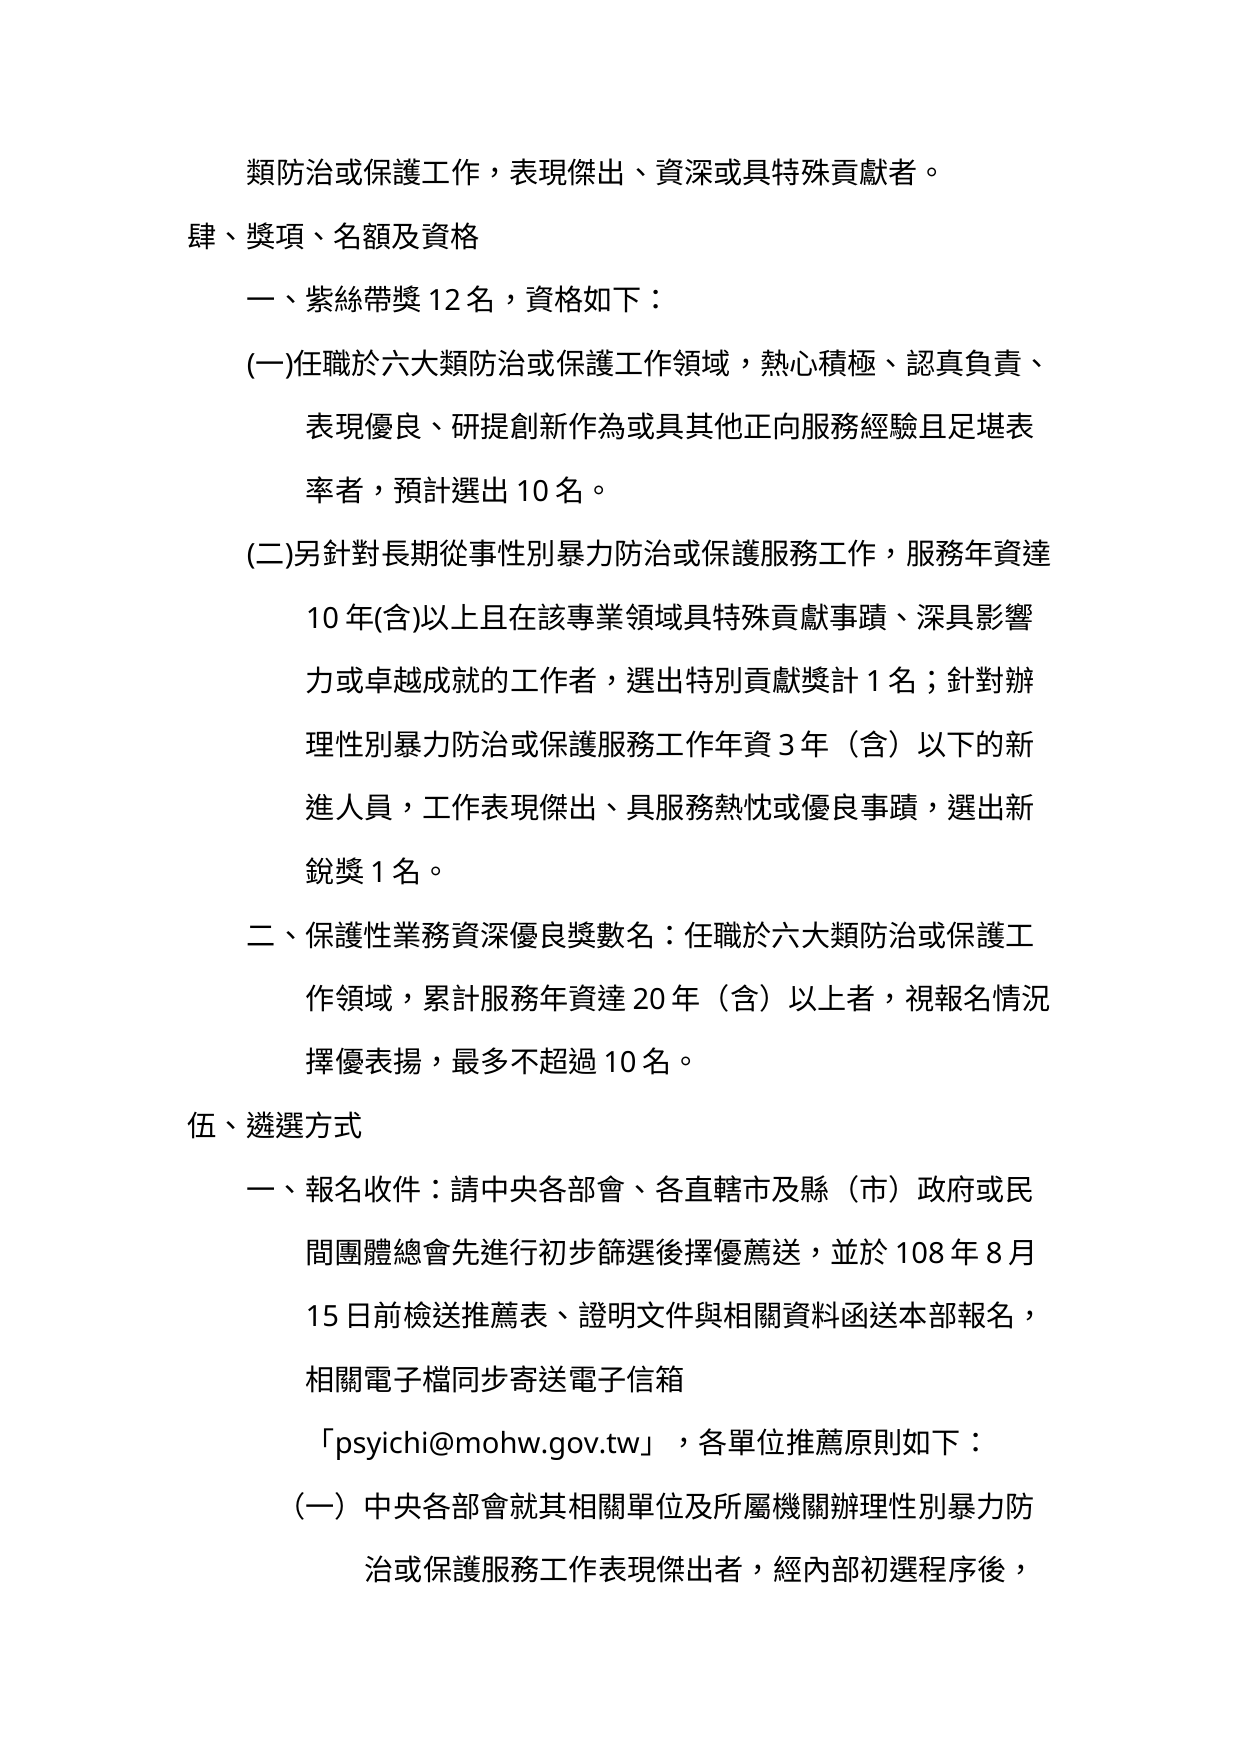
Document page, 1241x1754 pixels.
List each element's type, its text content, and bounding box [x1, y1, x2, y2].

text 一、報名收件：請中央各部會、各直轄市及縣（市）政府或民間團體總會先進行初步篩選後擇優薦送，並於108年8月15日前檢送推薦表、證明文件與相關資料函送本部報名，相關電子檔同步寄送電子信箱「psyichi@mohw.gov.tw」，各單位推薦原則如下： [246, 1166, 1053, 1462]
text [247, 150, 1053, 192]
text 肆、獎項、名額及資格 [187, 213, 1053, 256]
text 伍、遴選方式 [187, 1103, 1053, 1145]
text 一、紫絲帶獎12名，資格如下： [247, 277, 1053, 319]
text (一)任職於六大類防治或保護工作領域，熱心積極、認真負責、表現優良、研提創新作為或具其他正向服務經驗且足堪表率者，預計選出10名。 [247, 340, 1053, 510]
text 二、保護性業務資深優良獎數名：任職於六大類防治或保護工作領域，累計服務年資達20年（含）以上者，視報名情況擇優表揚，最多不超過10名。 [247, 912, 1053, 1081]
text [276, 1483, 1053, 1589]
text (二)另針對長期從事性別暴力防治或保護服務工作，服務年資達10年(含)以上且在該專業領域具特殊貢獻事蹟、深具影響力或卓越成就的工作者，選出特別貢獻獎計1名；針對辦理性別暴力防治或保護服務工作年資3年（含）以下的新進人員，工作表現傑出、具服務熱忱或優良事蹟，選出新銳獎1名。 [247, 531, 1053, 891]
